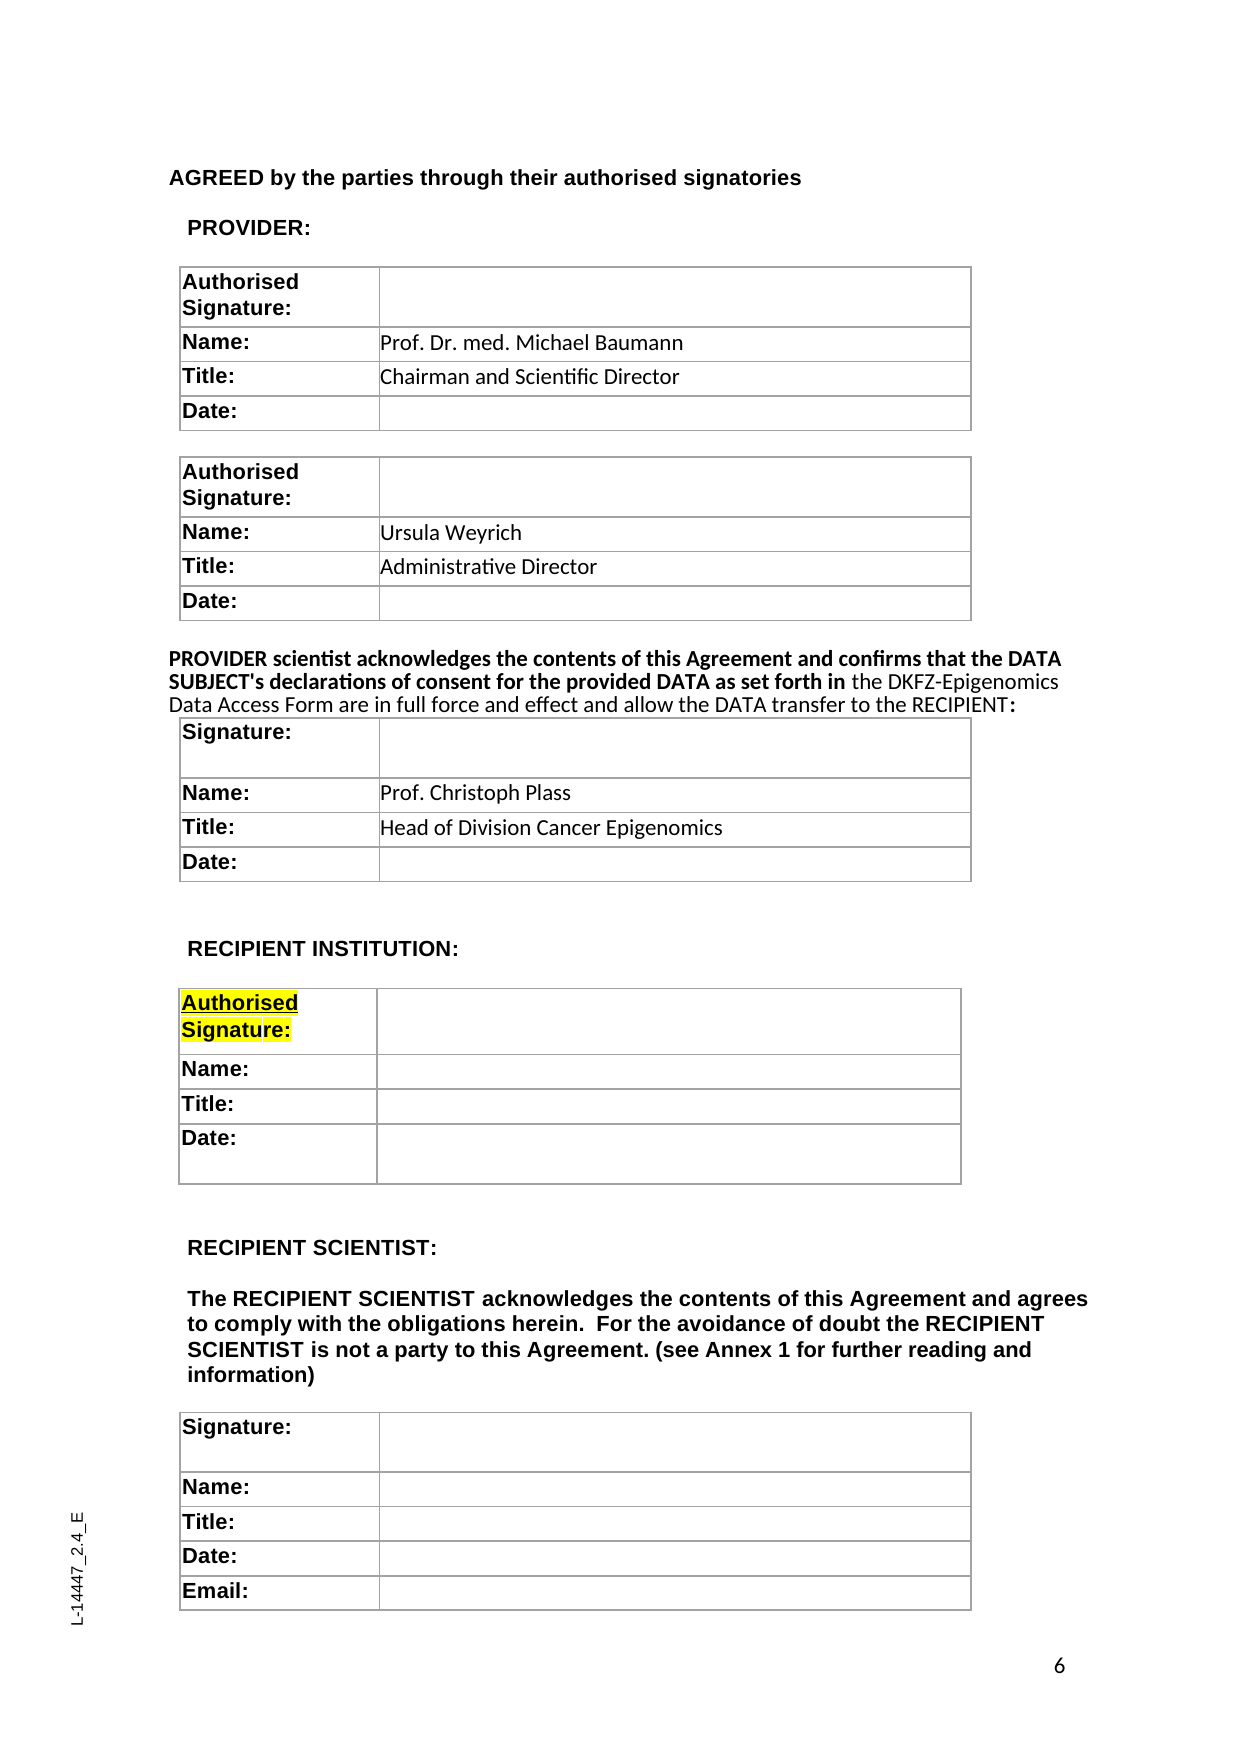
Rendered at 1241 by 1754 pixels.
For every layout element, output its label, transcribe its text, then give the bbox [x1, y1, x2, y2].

table_header Signature: [181, 1413, 379, 1471]
table_cell Email: [181, 1577, 379, 1609]
table_cell [380, 1577, 970, 1609]
table_cell [380, 1507, 970, 1540]
text PROVIDER scientist acknowledges the contents of this Agreement and confirms that the DATA SUBJECT's declarations of consent for the provided DATA as set forth in the DKFZ-Epigenomics Data Access Form are in full force and effect and allow the DATA transfer to the RECIPIENT: [169, 648, 1065, 717]
table_cell Date: [180, 1125, 376, 1183]
table_cell Administrative Director [380, 552, 970, 585]
table_cell Head of Division Cancer Epigenomics [380, 813, 970, 846]
table_cell [378, 1125, 960, 1183]
table_cell Prof. Christoph Plass [380, 779, 970, 811]
table_cell [380, 1473, 970, 1506]
table_header [378, 989, 960, 1054]
table_cell Name: [181, 328, 379, 361]
table_cell Date: [181, 397, 379, 430]
table_cell Title: [181, 552, 379, 585]
table_header [380, 268, 970, 326]
table_header Signature: [181, 719, 379, 777]
table_header Authorised Signature: [181, 268, 379, 326]
table_header [380, 1413, 970, 1471]
table_cell [380, 397, 970, 430]
text PROVIDER: [187, 214, 1114, 239]
table_cell Title: [181, 1507, 379, 1540]
text AGREED by the parties through their authorised signatories [169, 164, 1065, 190]
table_cell Name: [181, 518, 379, 551]
table_cell Name: [181, 779, 379, 811]
table_header [380, 719, 970, 777]
table_header Authorised Signature: [181, 458, 379, 516]
table_cell Date: [181, 587, 379, 620]
table_cell [380, 848, 970, 881]
table_cell Title: [180, 1090, 376, 1123]
table_cell Title: [181, 362, 379, 395]
table_cell Title: [181, 813, 379, 846]
table_header Authorised Signature: [180, 989, 376, 1054]
table_header [380, 458, 970, 516]
table_cell Chairman and Scientific Director [380, 362, 970, 395]
table_cell [380, 587, 970, 620]
table_cell Name: [181, 1473, 379, 1506]
text The RECIPIENT SCIENTIST acknowledges the contents of this Agreement and agrees to comply with the obligations herein. For the avoidance of doubt the RECIPIENT SCIENTIST is not a party to this Agreement. (see Annex 1 for further reading and information) [187, 1286, 1114, 1387]
table_cell [378, 1055, 960, 1088]
text RECIPIENT INSTITUTION: [187, 935, 1114, 960]
text RECIPIENT SCIENTIST: [187, 1235, 1114, 1261]
table_cell [380, 1542, 970, 1575]
table_cell Ursula Weyrich [380, 518, 970, 551]
table_cell Date: [181, 848, 379, 881]
table_cell Date: [181, 1542, 379, 1575]
table_cell Name: [180, 1055, 376, 1088]
table_cell Prof. Dr. med. Michael Baumann [380, 328, 970, 361]
table_cell [378, 1090, 960, 1123]
